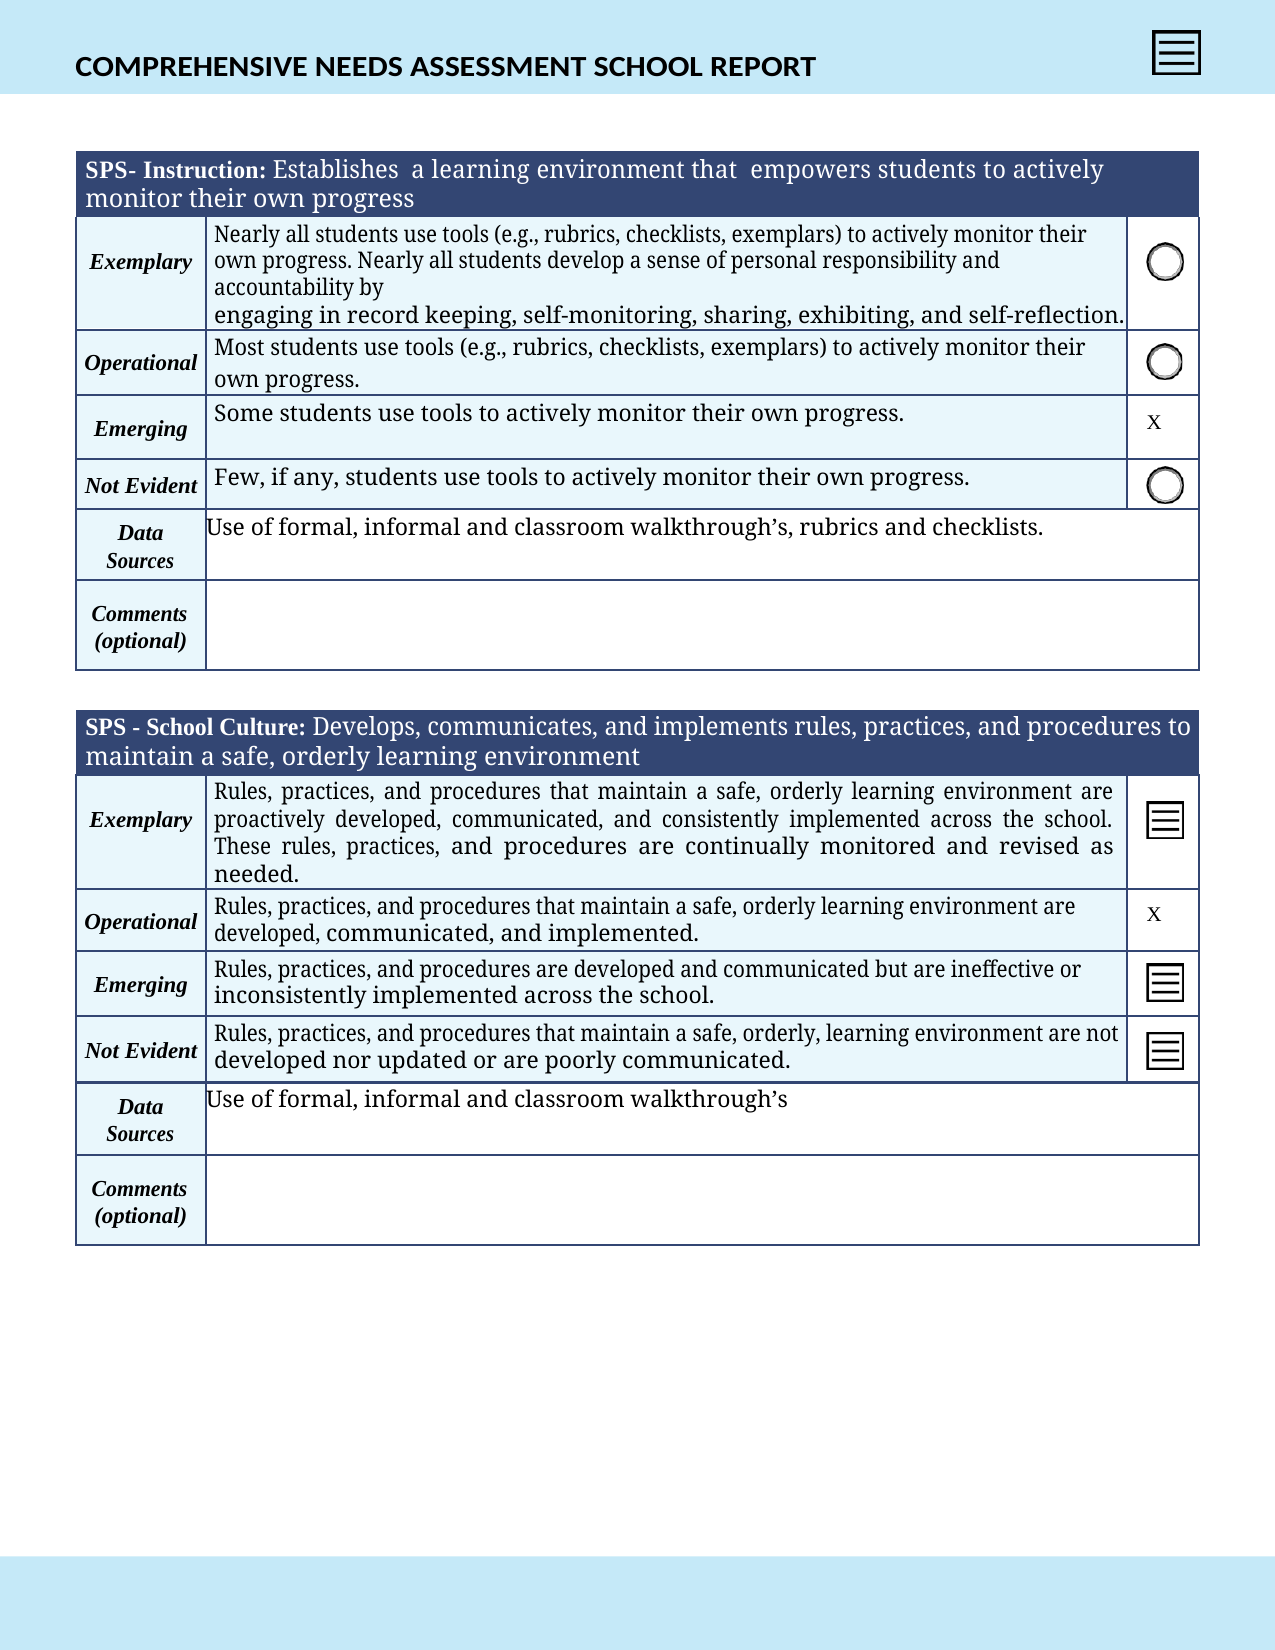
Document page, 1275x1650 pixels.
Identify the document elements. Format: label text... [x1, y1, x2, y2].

table_cell Data Sources [77, 510, 205, 579]
table_cell X [1128, 396, 1198, 458]
picture [1146, 963, 1184, 1002]
table_cell [1128, 331, 1198, 394]
table_cell Rules, practices, and procedures that maintain a safe, orderly learning environment are developed, communicated, and implemented. [207, 890, 1126, 950]
table_cell Emerging [77, 952, 205, 1015]
table_header SPS - School Culture: Develops, communicates, and implements rules, practices, and procedures to maintain a safe, orderly learning environment [76, 710, 1199, 774]
picture [1146, 343, 1183, 380]
table_cell Operational [77, 890, 205, 950]
picture [1152, 30, 1201, 75]
table_cell Comments (optional) [77, 581, 205, 669]
picture [1146, 1032, 1184, 1070]
table_cell X [1128, 890, 1198, 950]
table_cell [1128, 460, 1198, 508]
table_cell Not Evident [77, 1017, 205, 1081]
table_cell Data Sources [77, 1084, 205, 1154]
table_cell Use of formal, informal and classroom walkthrough’s [207, 1084, 1127, 1154]
table_cell Rules, practices, and procedures that maintain a safe, orderly, learning environment are not developed nor updated or are poorly communicated. [207, 1017, 1126, 1081]
table_cell Nearly all students use tools (e.g., rubrics, checklists, exemplars) to actively monitor their own progress. Nearly all students develop a sense of personal responsibility and accountability by engaging in record keeping, self-monitoring, sharing, exhibiting, and self-reflection. [207, 217, 1126, 328]
table_cell Not Evident [77, 460, 205, 508]
table_cell [1128, 776, 1198, 888]
table_cell Operational [77, 331, 205, 394]
table_cell Exemplary [77, 776, 205, 888]
table_cell [1128, 952, 1198, 1015]
table_cell [207, 581, 1127, 669]
table_cell [1127, 1084, 1198, 1154]
table_cell [1127, 581, 1198, 669]
picture [1146, 466, 1184, 504]
table_cell Comments (optional) [77, 1156, 205, 1244]
table_cell Rules, practices, and procedures that maintain a safe, orderly learning environment are proactively developed, communicated, and consistently implemented across the school. These rules, practices, and procedures are continually monitored and revised as needed. [207, 776, 1126, 888]
table_cell Few, if any, students use tools to actively monitor their own progress. [207, 460, 1126, 508]
table_cell Rules, practices, and procedures are developed and communicated but are ineffective or inconsistently implemented across the school. [207, 952, 1126, 1015]
table_cell [1127, 510, 1198, 579]
table_cell Exemplary [77, 217, 205, 328]
table_cell [207, 1156, 1127, 1244]
table_header SPS- Instruction: Establishes a learning environment that empowers students to actively monitor their own progress [76, 151, 1199, 217]
table_cell [1127, 1156, 1198, 1244]
table_cell Use of formal, informal and classroom walkthrough’s, rubrics and checklists. [207, 510, 1127, 579]
table_cell [1128, 1017, 1198, 1081]
table_cell [1128, 217, 1198, 328]
table_cell Emerging [77, 396, 205, 458]
picture [1146, 801, 1184, 839]
picture [1146, 242, 1184, 281]
table_cell Some students use tools to actively monitor their own progress. [207, 396, 1126, 458]
table_cell Most students use tools (e.g., rubrics, checklists, exemplars) to actively monitor their own progress. [207, 331, 1126, 394]
